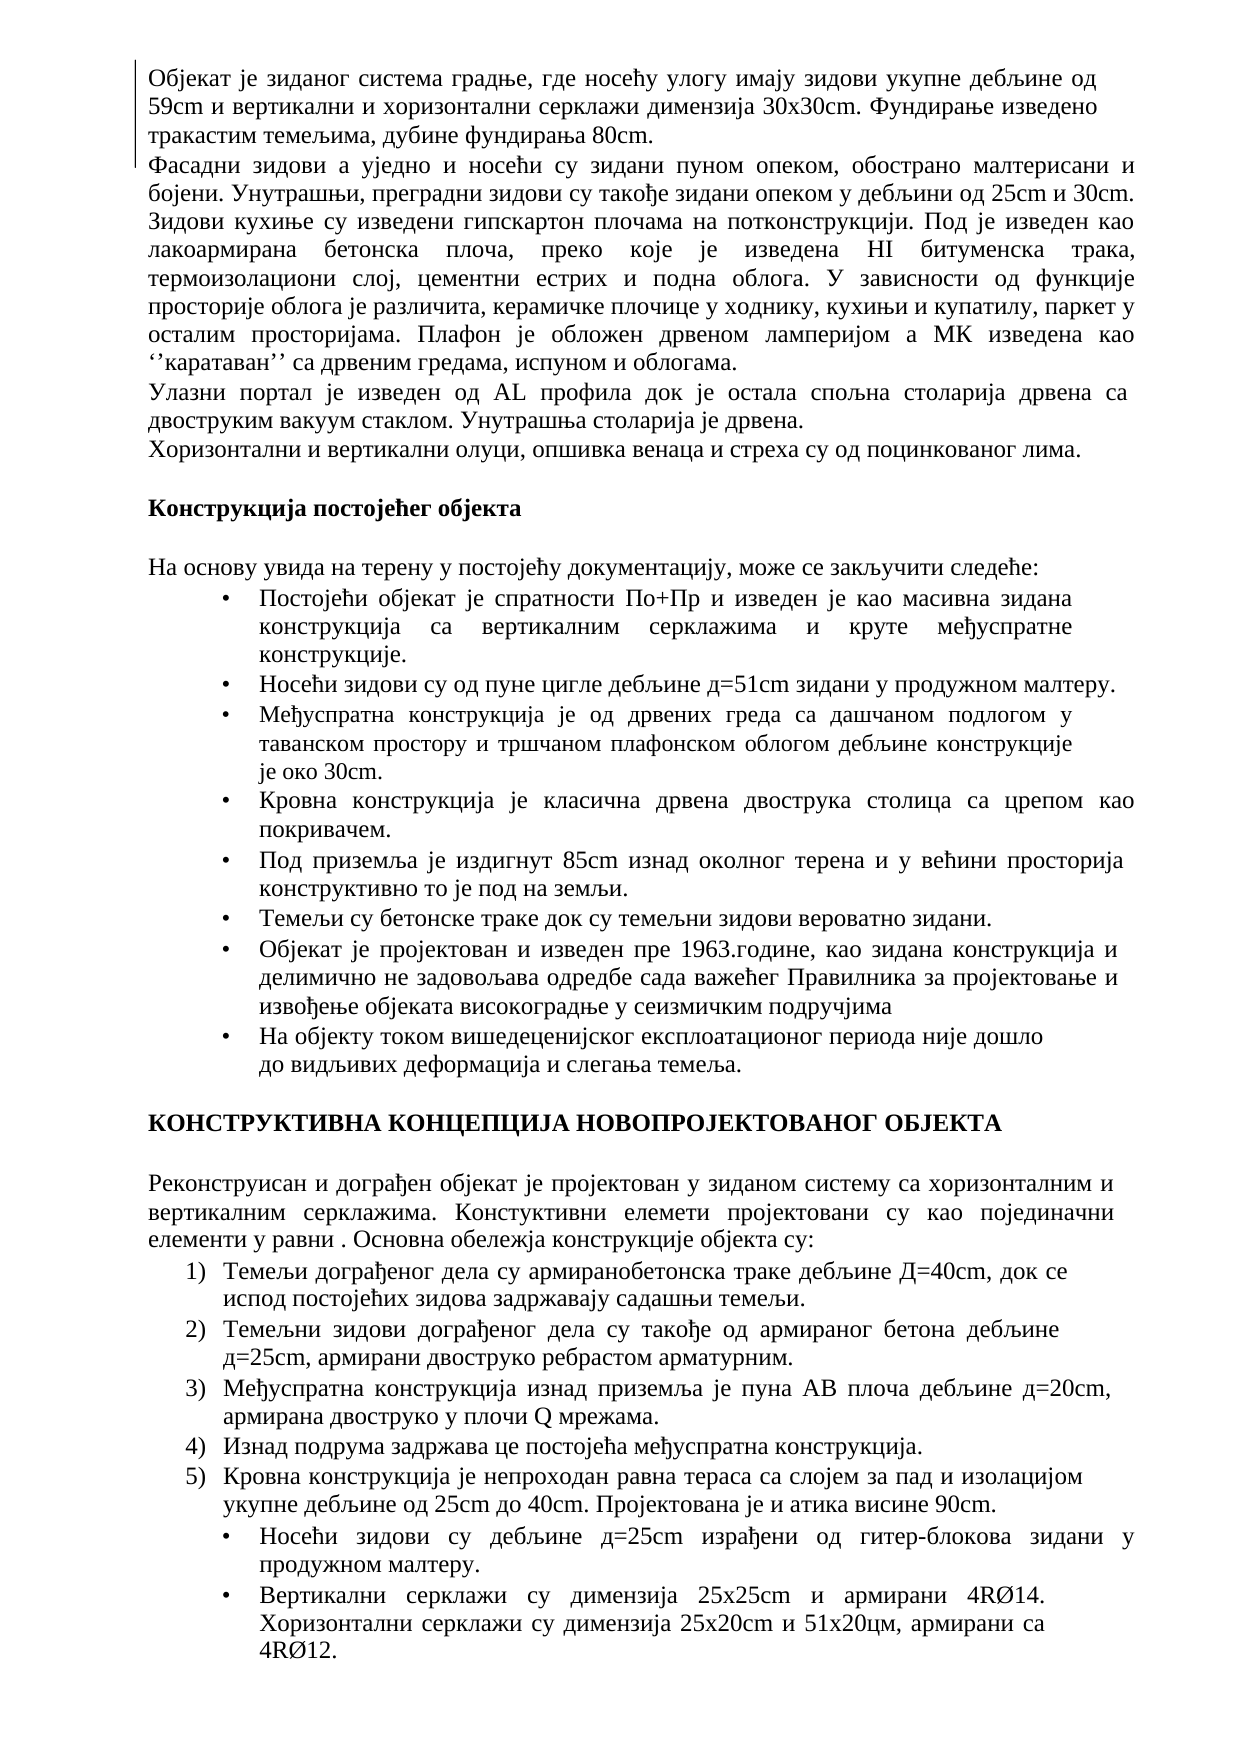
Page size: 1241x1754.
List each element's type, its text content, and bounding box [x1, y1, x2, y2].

text КОНСТРУКТИВНА КОНЦЕПЦИЈА НОВОПРОЈЕКТОВАНОГ ОБЈЕКТА [148, 1108, 1136, 1137]
list Кровна конструкција је класична дрвена двострука столица са црепом као покривачем. [221, 785, 1136, 843]
text Реконструисан и дограђен објекат је пројектован у зиданом систему са хоризонталним и вертикалним серклажима. Констуктивни елемети пројектовани су као појединачни елементи у равни . Основна обележја конструкције објекта су: [148, 1170, 1115, 1253]
list Међуспратна конструкција изнад приземља је пуна AB плоча дебљине д=20cm, армирана двоструко у плочи Q мрежама. [185, 1374, 1113, 1429]
list Темељи дограђеног дела су армиранобетонска траке дебљине Д=40cm, док се испод постојећих зидова задржавају садашњи темељи. [185, 1257, 1069, 1312]
list Међуспратна конструкција је од дрвених греда са дашчаном подлогом у таванском простору и тршчаном плафонском облогом дебљине конструкције је око 30cm. [221, 701, 1073, 784]
list Носећи зидови су од пуне цигле дебљине д=51cm зидани у продужном малтеру. [221, 669, 1136, 697]
list Изнад подрума задржава це постојећа међуспратна конструкција. [185, 1431, 1136, 1459]
list Темељи су бетонске траке док су темељни зидови вероватно зидани. [221, 903, 1136, 932]
text Објекат је зиданог система градње, где носећу улогу имају зидови укупне дебљине од 59cm и вертикални и хоризонтални серклажи димензија 30x30cm. Фундирање изведено тракастим темељима, дубине фундирања 80cm. [148, 64, 1098, 148]
list Постојећи објекат је спратности По+Пр и изведен је као масивна зидана конструкција са вертикалним серклажима и круте међуспратне конструкције. [221, 585, 1073, 667]
list Носећи зидови су дебљине д=25cm израђени од гитер-блокова зидани у продужном малтеру. [222, 1521, 1136, 1578]
list Вертикални серклажи су димензија 25x25cm и армирани 4RØ14. Хоризонтални серклажи су димензија 25x20cm и 51x20цм, армирани са 4RØ12. [222, 1582, 1046, 1664]
list Објекат је пројектован и изведен пре 1963.године, као зидана конструкција и делимично не задовољава одредбе сада важећег Правилника за пројектовање и извођење објеката високоградње у сеизмичким подручјима [221, 935, 1119, 1019]
list Под приземља је издигнут 85cm изнад околног терена и у већини просторија конструктивно то је под на земљи. [221, 846, 1125, 902]
text Конструкција постојећег објекта [148, 493, 1136, 522]
text Улазни портал је изведен од AL профила док је остала спољна столарија дрвена са двоструким вакуум стаклом. Унутрашња столарија је дрвена. [148, 379, 1129, 434]
list Темељни зидови дограђеног дела су такође од армираног бетона дебљине д=25cm, армирани двоструко ребрастом арматурним. [185, 1315, 1061, 1371]
text Хоризонтални и вертикални олуци, опшивка венаца и стреха су од поцинкованог лима. [148, 434, 1136, 463]
text На основу увида на терену у постојећу документацију, може се закључити следеће: [148, 552, 1136, 581]
text Фасадни зидови а уједно и носећи су зидани пуном опеком, обострано малтерисани и бојени. Унутрашњи, преградни зидови су такође зидани опеком у дебљини од 25cm и 30cm. Зидови кухиње су изведени гипскартон плочама на потконструкцији. Под је изведен као лакоармирана бетонска плоча, преко које је изведена HI битуменска трака, термоизолациони слој, цементни естрих и подна облога. У зависности од функције просторије облога је различита, керамичке плочице у ходнику, кухињи и купатилу, паркет у осталим просторијама. Плафон је обложен дрвеном ламперијом а МК изведена као ‘’каратаван’’ са дрвеним гредама, испуном и облогама. [148, 151, 1136, 376]
list На објекту током вишедеценијског експлоатационог периода није дошло до видљивих деформација и слегања темеља. [221, 1023, 1044, 1078]
list Кровна конструкција је непроходан равна тераса са слојем за пад и изолацијом укупне дебљине од 25cm до 40cm. Пројектована је и атика висине 90cm. [185, 1463, 1083, 1518]
